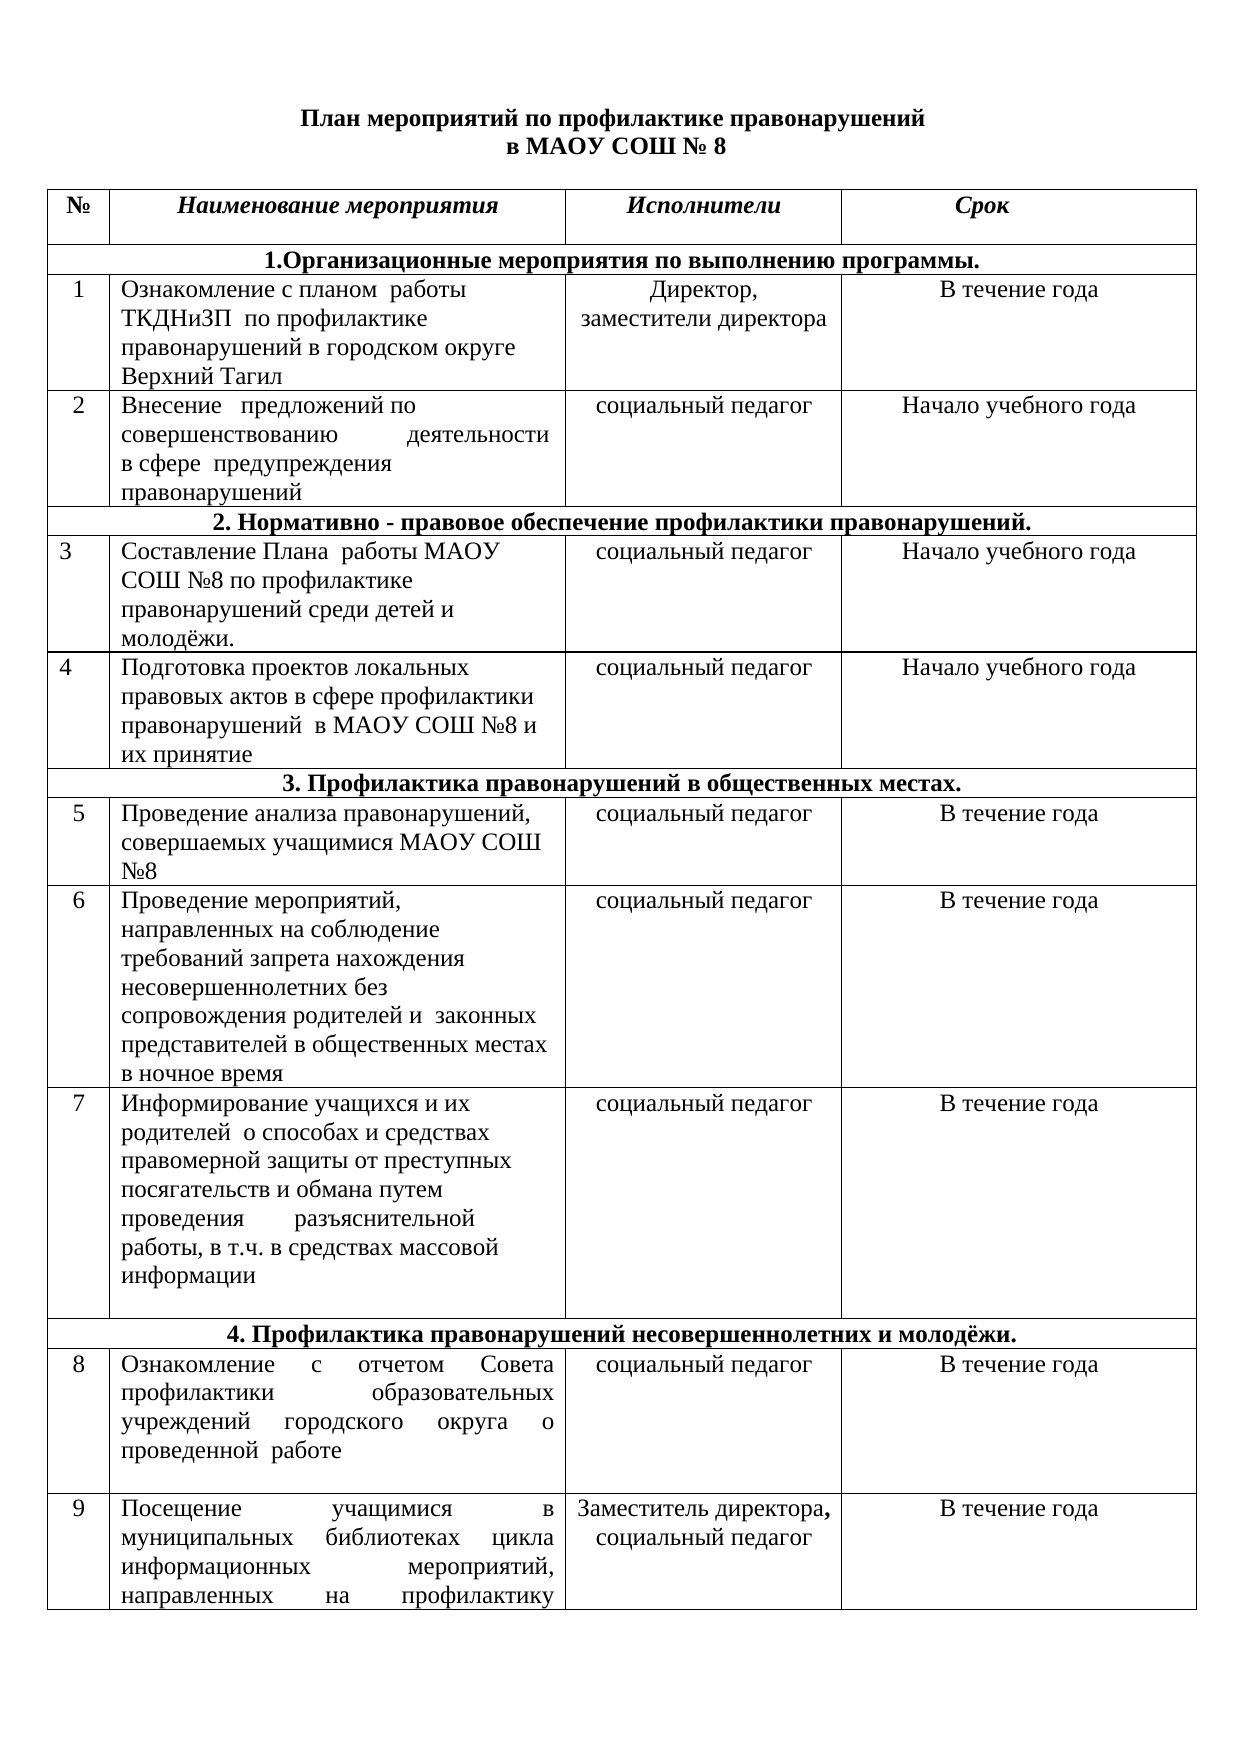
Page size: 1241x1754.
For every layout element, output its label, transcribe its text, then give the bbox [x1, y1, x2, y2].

table_cell Информирование учащихся и их родителей о способах и средствах правомерной защиты от преступных посягательств и обмана путем проведения разъяснительной работы, в т.ч. в средствах массовой информации [110, 1088, 565, 1318]
table_cell Внесение предложений по совершенствованию деятельности в сфере предупреждения правонарушений [110, 391, 565, 506]
table_cell 1.Организационные мероприятия по выполнению программы. [48, 245, 1196, 273]
table_cell В течение года [842, 886, 1196, 1087]
table_cell социальный педагог [566, 886, 841, 1087]
table_cell социальный педагог [566, 798, 841, 884]
table_cell Начало учебного года [842, 653, 1196, 767]
table_cell Начало учебного года [842, 536, 1196, 651]
table_cell 2. Нормативно - правовое обеспечение профилактики правонарушений. [48, 507, 1196, 535]
table_cell Составление Плана работы МАОУ СОШ №8 по профилактике правонарушений среди детей и молодёжи. [110, 536, 565, 651]
table_header Наименование мероприятия [110, 190, 565, 244]
table_cell 3 [48, 536, 109, 651]
table_cell В течение года [842, 1349, 1196, 1492]
table_cell Ознакомление с отчетом Совета профилактики образовательных учреждений городского округа о проведенной работе [110, 1349, 565, 1492]
table_cell В течение года [842, 275, 1196, 389]
table_cell Подготовка проектов локальных правовых актов в сфере профилактики правонарушений в МАОУ СОШ №8 и их принятие [110, 653, 565, 767]
table_cell В течение года [842, 1494, 1196, 1608]
table_cell Начало учебного года [842, 391, 1196, 506]
table_cell 4. Профилактика правонарушений несовершеннолетних и молодёжи. [48, 1319, 1196, 1348]
table_cell В течение года [842, 1088, 1196, 1318]
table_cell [110, 1494, 565, 1608]
table_cell социальный педагог [566, 653, 841, 767]
table_header Исполнители [566, 190, 841, 244]
table_cell 8 [48, 1349, 109, 1492]
table_cell социальный педагог [566, 1349, 841, 1492]
table_cell 1 [48, 275, 109, 389]
table_cell 6 [48, 886, 109, 1087]
table_cell 4 [48, 653, 109, 767]
table_cell социальный педагог [566, 536, 841, 651]
table_header № [48, 190, 109, 244]
table_cell 3. Профилактика правонарушений в общественных местах. [48, 769, 1196, 797]
text План мероприятий по профилактике правонарушений [59, 103, 1167, 131]
table_cell Проведение анализа правонарушений, совершаемых учащимися МАОУ СОШ №8 [110, 798, 565, 884]
table_cell 9 [48, 1494, 109, 1608]
table_cell 7 [48, 1088, 109, 1318]
table_cell 5 [48, 798, 109, 884]
table_header Срок [842, 190, 1196, 244]
table_cell 2 [48, 391, 109, 506]
table_cell Ознакомление с планом работы ТКДНиЗП по профилактике правонарушений в городском округе Верхний Тагил [110, 275, 565, 389]
table_cell социальный педагог [566, 391, 841, 506]
table_cell Проведение мероприятий, направленных на соблюдение требований запрета нахождения несовершеннолетних без сопровождения родителей и законных представителей в общественных местах в ночное время [110, 886, 565, 1087]
table_cell социальный педагог [566, 1088, 841, 1318]
text в МАОУ СОШ № 8 [59, 131, 1167, 160]
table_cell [566, 1494, 841, 1608]
table_cell Директор, заместители директора [566, 275, 841, 389]
table_cell В течение года [842, 798, 1196, 884]
